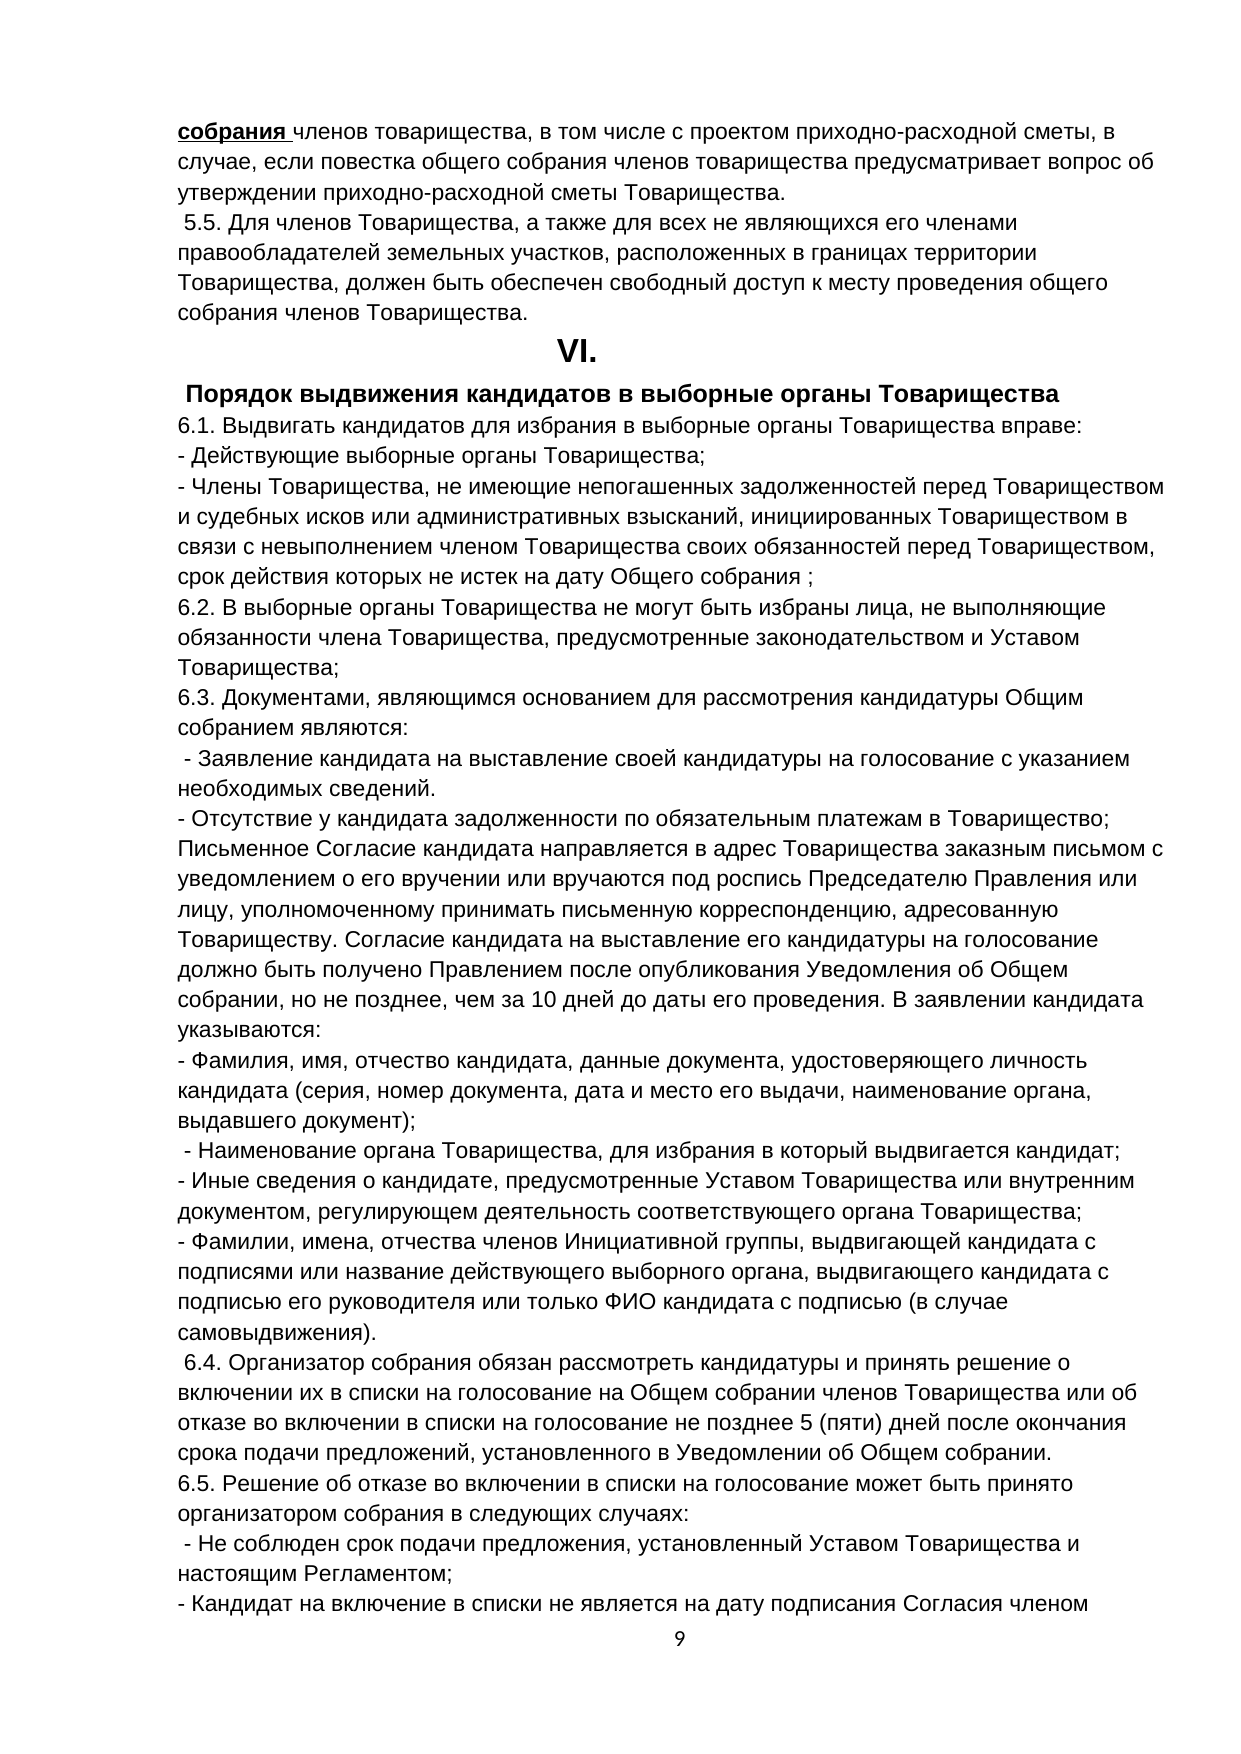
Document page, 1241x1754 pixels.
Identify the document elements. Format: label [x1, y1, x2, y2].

text [177, 118, 1181, 1617]
